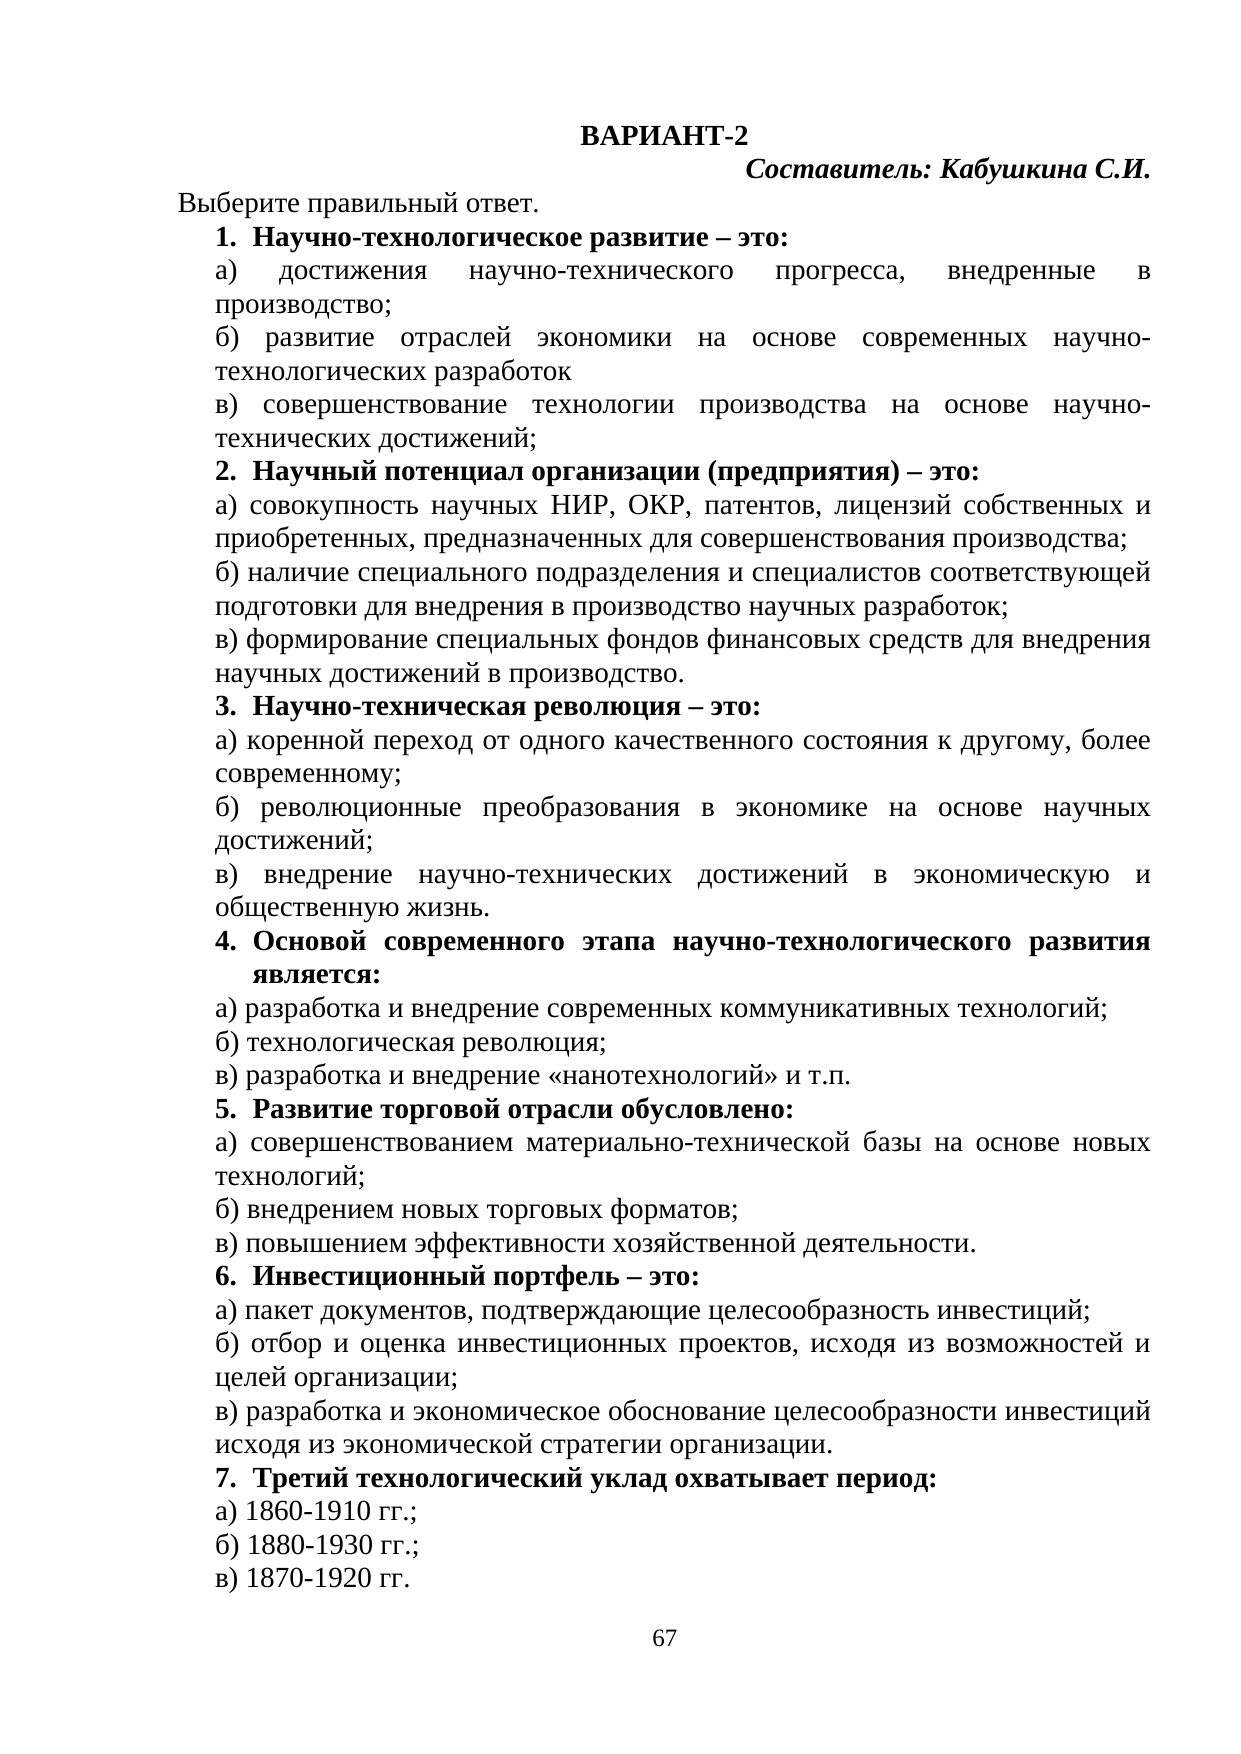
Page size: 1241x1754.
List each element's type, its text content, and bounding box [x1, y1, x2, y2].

text б) отбор и оценка инвестиционных проектов, исходя из возможностей и целей организации; [215, 1326, 1152, 1393]
list Научный потенциал организации (предприятия) – это: [215, 453, 1152, 487]
text ВАРИАНТ-2 [177, 118, 1152, 152]
text а) разработка и внедрение современных коммуникативных технологий; [215, 990, 1152, 1024]
text б) внедрением новых торговых форматов; [215, 1191, 1152, 1225]
text а) достижения научно-технического прогресса, внедренные в производство; [215, 252, 1152, 319]
list Основой современного этапа научно-технологического развития является: [215, 923, 1152, 990]
list Научно-техническая революция – это: [215, 688, 1152, 722]
text в) совершенствование технологии производства на основе научно-технических достижений; [215, 386, 1152, 453]
text в) формирование специальных фондов финансовых средств для внедрения научных достижений в производство. [215, 621, 1152, 688]
text в) разработка и внедрение «нанотехнологий» и т.п. [215, 1057, 1152, 1091]
text б) технологическая революция; [215, 1024, 1152, 1057]
text а) коренной переход от одного качественного состояния к другому, более современному; [215, 722, 1152, 789]
text Составитель: Кабушкина С.И. [177, 152, 1152, 185]
list Развитие торговой отрасли обусловлено: [215, 1091, 1152, 1124]
text б) 1880-1930 гг.; [215, 1527, 1152, 1560]
text а) пакет документов, подтверждающие целесообразность инвестиций; [215, 1292, 1152, 1326]
text а) 1860-1910 гг.; [215, 1493, 1152, 1527]
text в) внедрение научно-технических достижений в экономическую и общественную жизнь. [215, 856, 1152, 923]
list Третий технологический уклад охватывает период: [215, 1460, 1152, 1493]
list Инвестиционный портфель – это: [215, 1258, 1152, 1292]
list Научно-технологическое развитие – это: [215, 219, 1152, 252]
text б) наличие специального подразделения и специалистов соответствующей подготовки для внедрения в производство научных разработок; [215, 554, 1152, 621]
text в) повышением эффективности хозяйственной деятельности. [215, 1225, 1152, 1258]
text в) 1870-1920 гг. [215, 1560, 1152, 1594]
text б) развитие отраслей экономики на основе современных научно-технологических разработок [215, 319, 1152, 386]
text а) совокупность научных НИР, ОКР, патентов, лицензий собственных и приобретенных, предназначенных для совершенствования производства; [215, 487, 1152, 554]
text б) революционные преобразования в экономике на основе научных достижений; [215, 789, 1152, 856]
text а) совершенствованием материально-технической базы на основе новых технологий; [215, 1124, 1152, 1191]
text в) разработка и экономическое обоснование целесообразности инвестиций исходя из экономической стратегии организации. [215, 1393, 1152, 1460]
text Выберите правильный ответ. [177, 185, 1152, 219]
